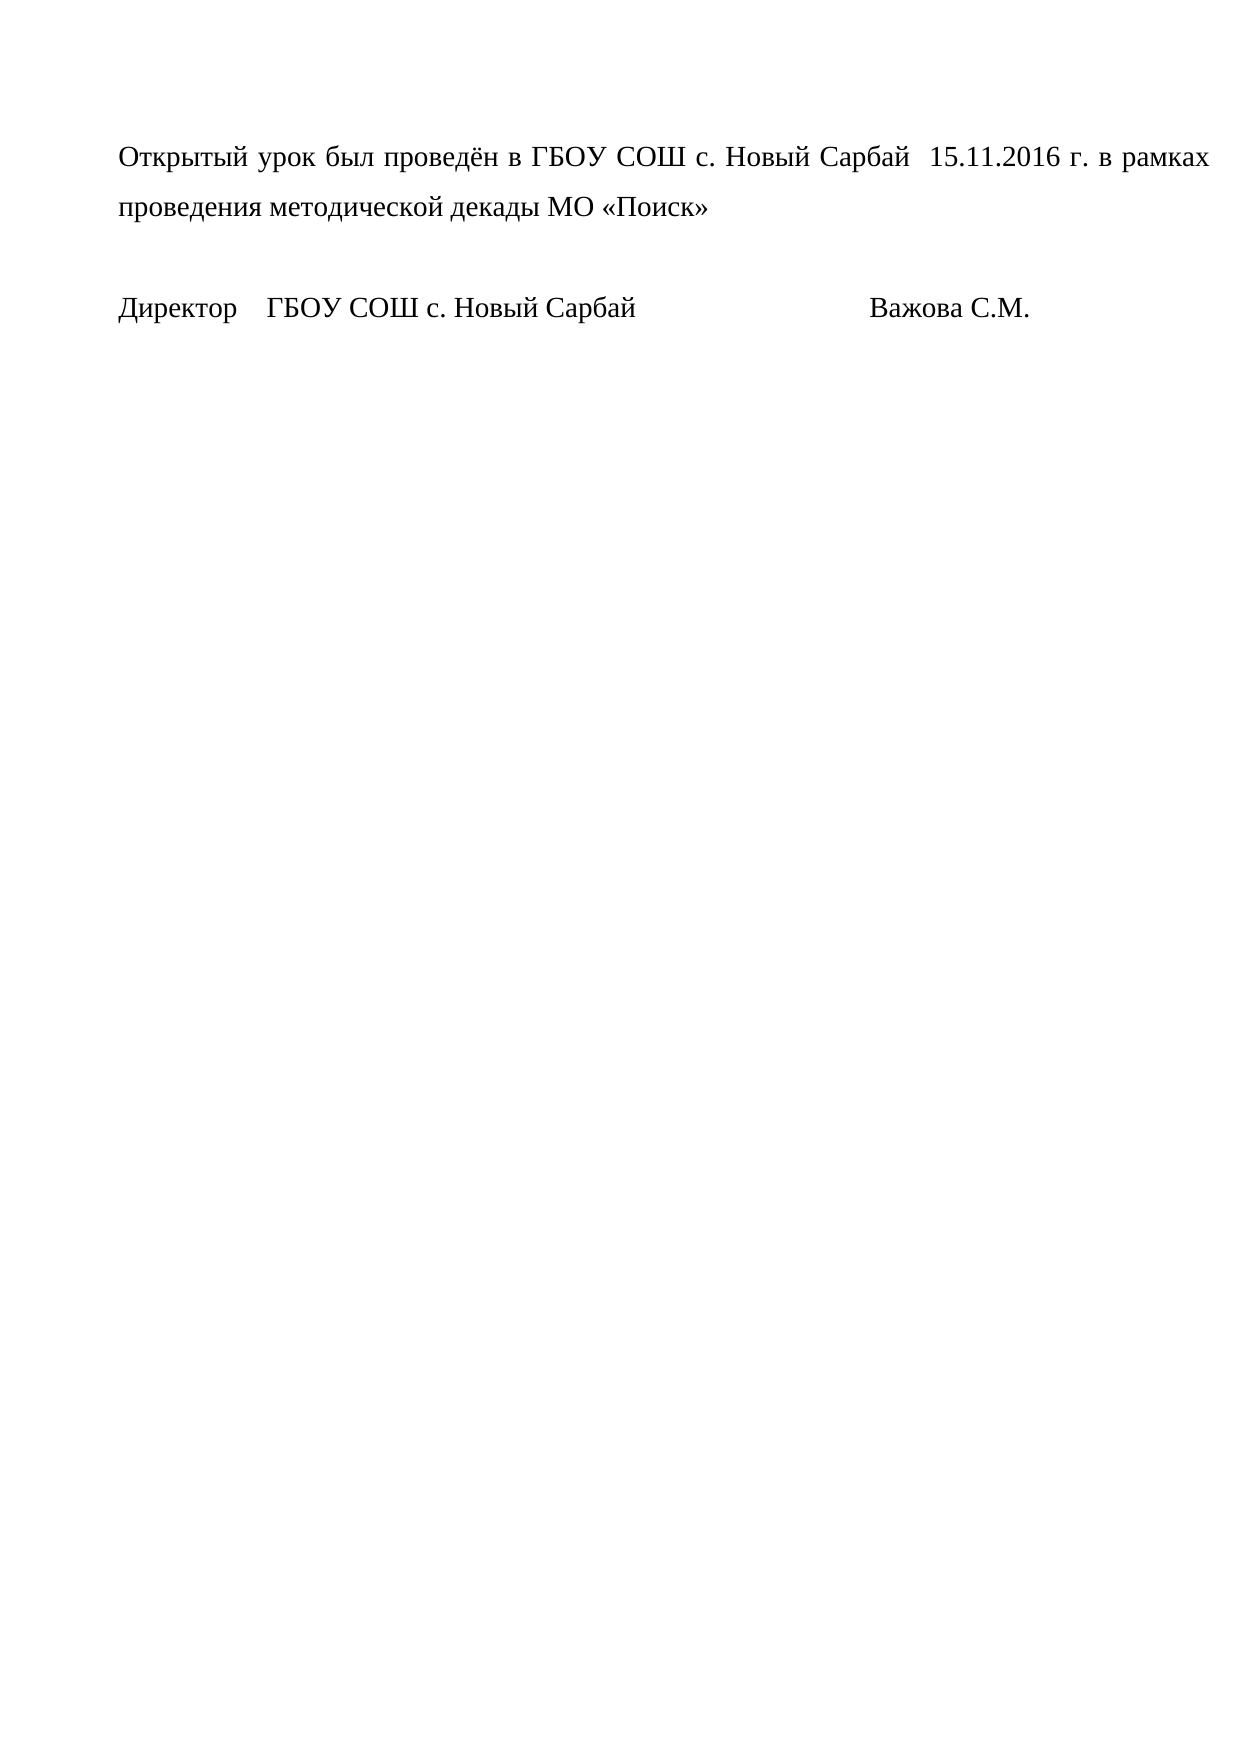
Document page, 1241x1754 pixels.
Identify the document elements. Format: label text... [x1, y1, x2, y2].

text Открытый урок был проведён в ГБОУ СОШ с. Новый Сарбай 15.11.2016 г. в рамках проведения методической декады МО «Поиск» [118, 139, 1211, 223]
text Директор ГБОУ СОШ с. Новый Сарбай Важова С.М. [118, 290, 1211, 323]
